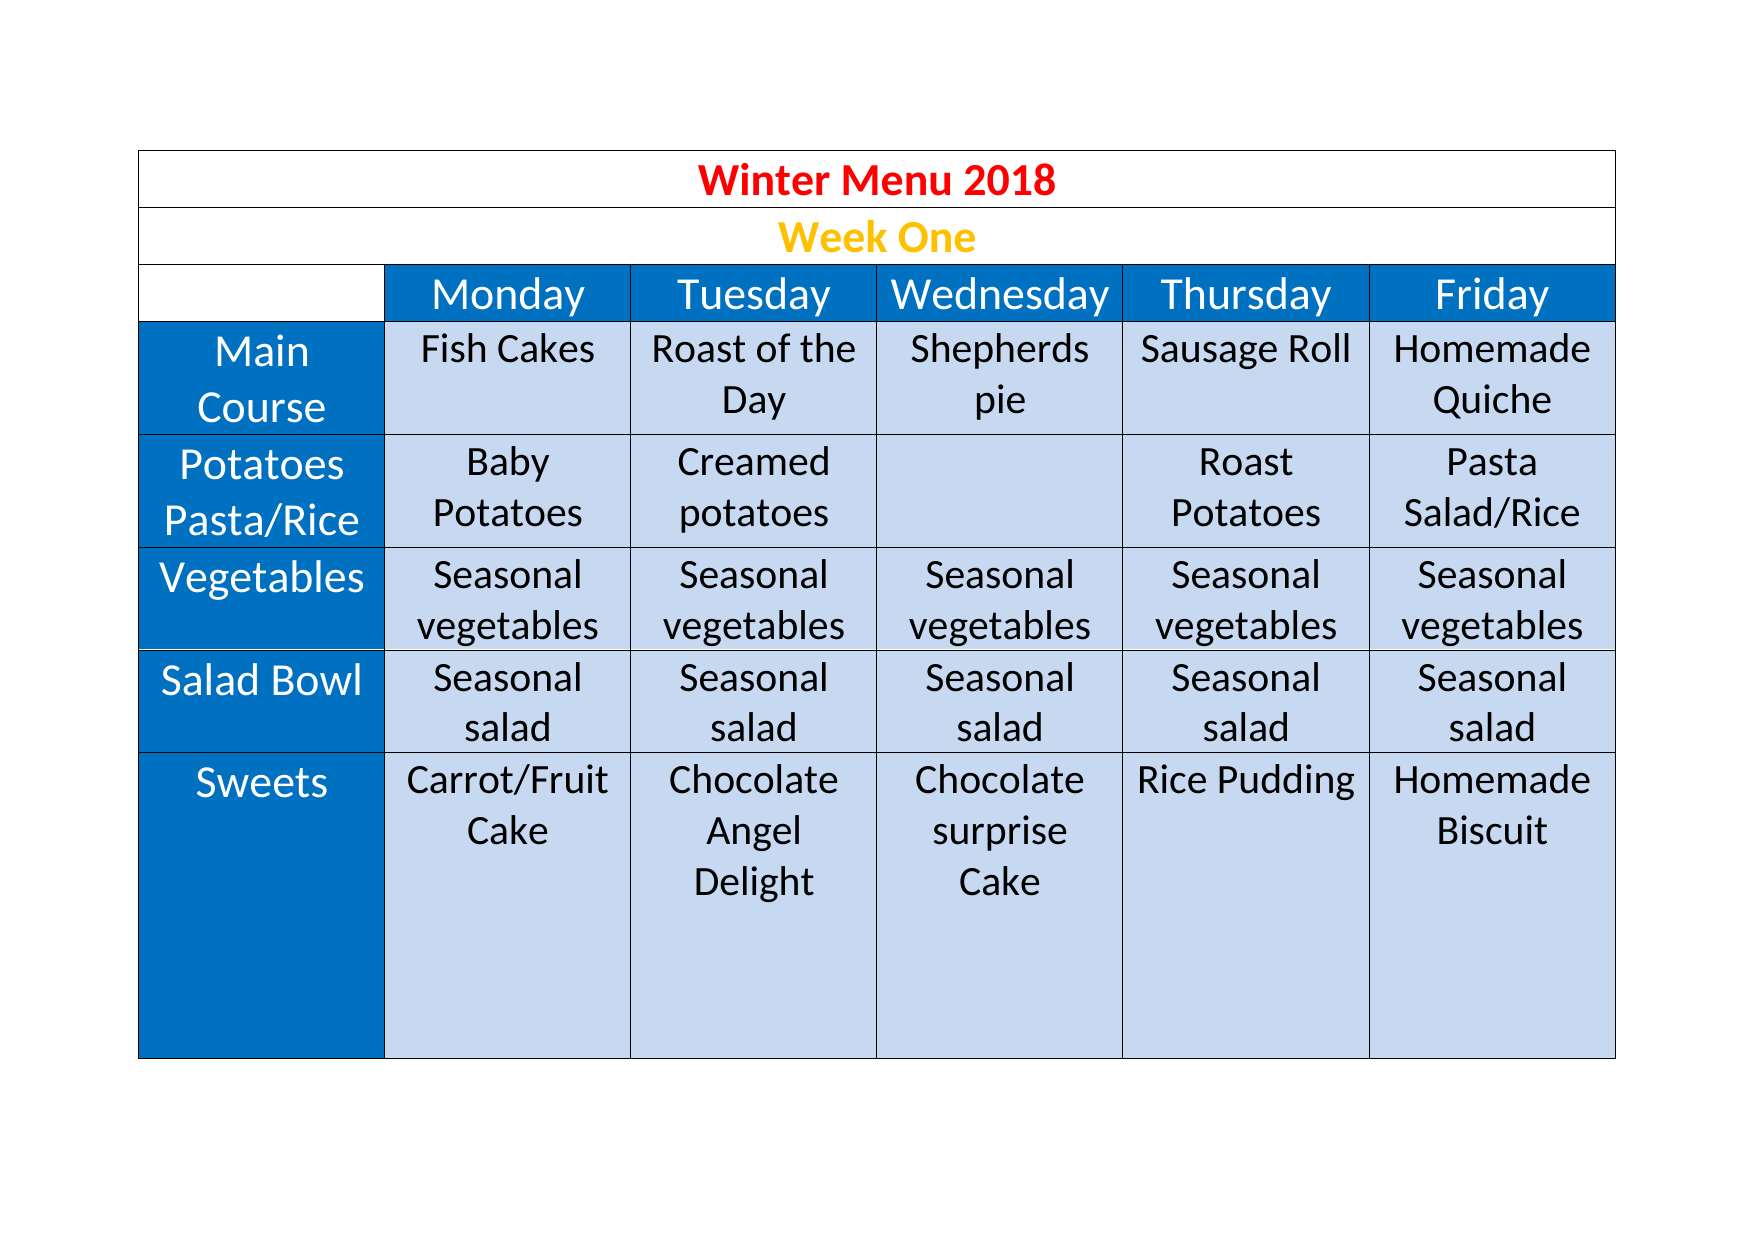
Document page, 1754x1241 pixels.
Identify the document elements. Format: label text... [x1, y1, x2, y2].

table_cell Seasonal vegetables [1370, 548, 1615, 649]
table_cell Seasonal vegetables [385, 548, 630, 649]
table_cell Potatoes Pasta/Rice [139, 435, 384, 547]
table_cell Rice Pudding [1123, 753, 1369, 1058]
table_cell Thursday [1123, 265, 1369, 321]
table_cell Baby Potatoes [385, 435, 630, 547]
table_cell Week One [139, 208, 1615, 264]
table_cell Wednesday [877, 265, 1122, 321]
table_cell Sweets [139, 753, 384, 1058]
table_cell [877, 435, 1122, 547]
table_cell Seasonal salad [877, 651, 1122, 752]
table_cell Sausage Roll [1123, 322, 1369, 434]
table_cell Seasonal salad [631, 651, 876, 752]
table_cell Pasta Salad/Rice [1370, 435, 1615, 547]
table_cell Main Course [139, 322, 384, 434]
table_cell Seasonal salad [1370, 651, 1615, 752]
table_cell Homemade Quiche [1370, 322, 1615, 434]
table_cell Homemade Biscuit [1370, 753, 1615, 1058]
table_cell Vegetables [139, 548, 384, 649]
table_cell Carrot/Fruit Cake [385, 753, 630, 1058]
table_cell Salad Bowl [139, 651, 384, 752]
table_cell Roast of the Day [631, 322, 876, 434]
table_cell Seasonal salad [1123, 651, 1369, 752]
table_cell Tuesday [631, 265, 876, 321]
table_header Winter Menu 2018 [139, 151, 1615, 207]
table_cell Friday [1370, 265, 1615, 321]
table_cell Shepherds pie [877, 322, 1122, 434]
table_cell Roast Potatoes [1123, 435, 1369, 547]
table_cell [139, 265, 384, 321]
table_cell Seasonal vegetables [877, 548, 1122, 649]
table_cell Creamed potatoes [631, 435, 876, 547]
table_cell Fish Cakes [385, 322, 630, 434]
table_cell Seasonal vegetables [631, 548, 876, 649]
table_cell Chocolate Angel Delight [631, 753, 876, 1058]
table_cell Seasonal salad [385, 651, 630, 752]
table_cell Seasonal vegetables [1123, 548, 1369, 649]
table_cell Monday [385, 265, 630, 321]
table_cell Chocolate surprise Cake [877, 753, 1122, 1058]
